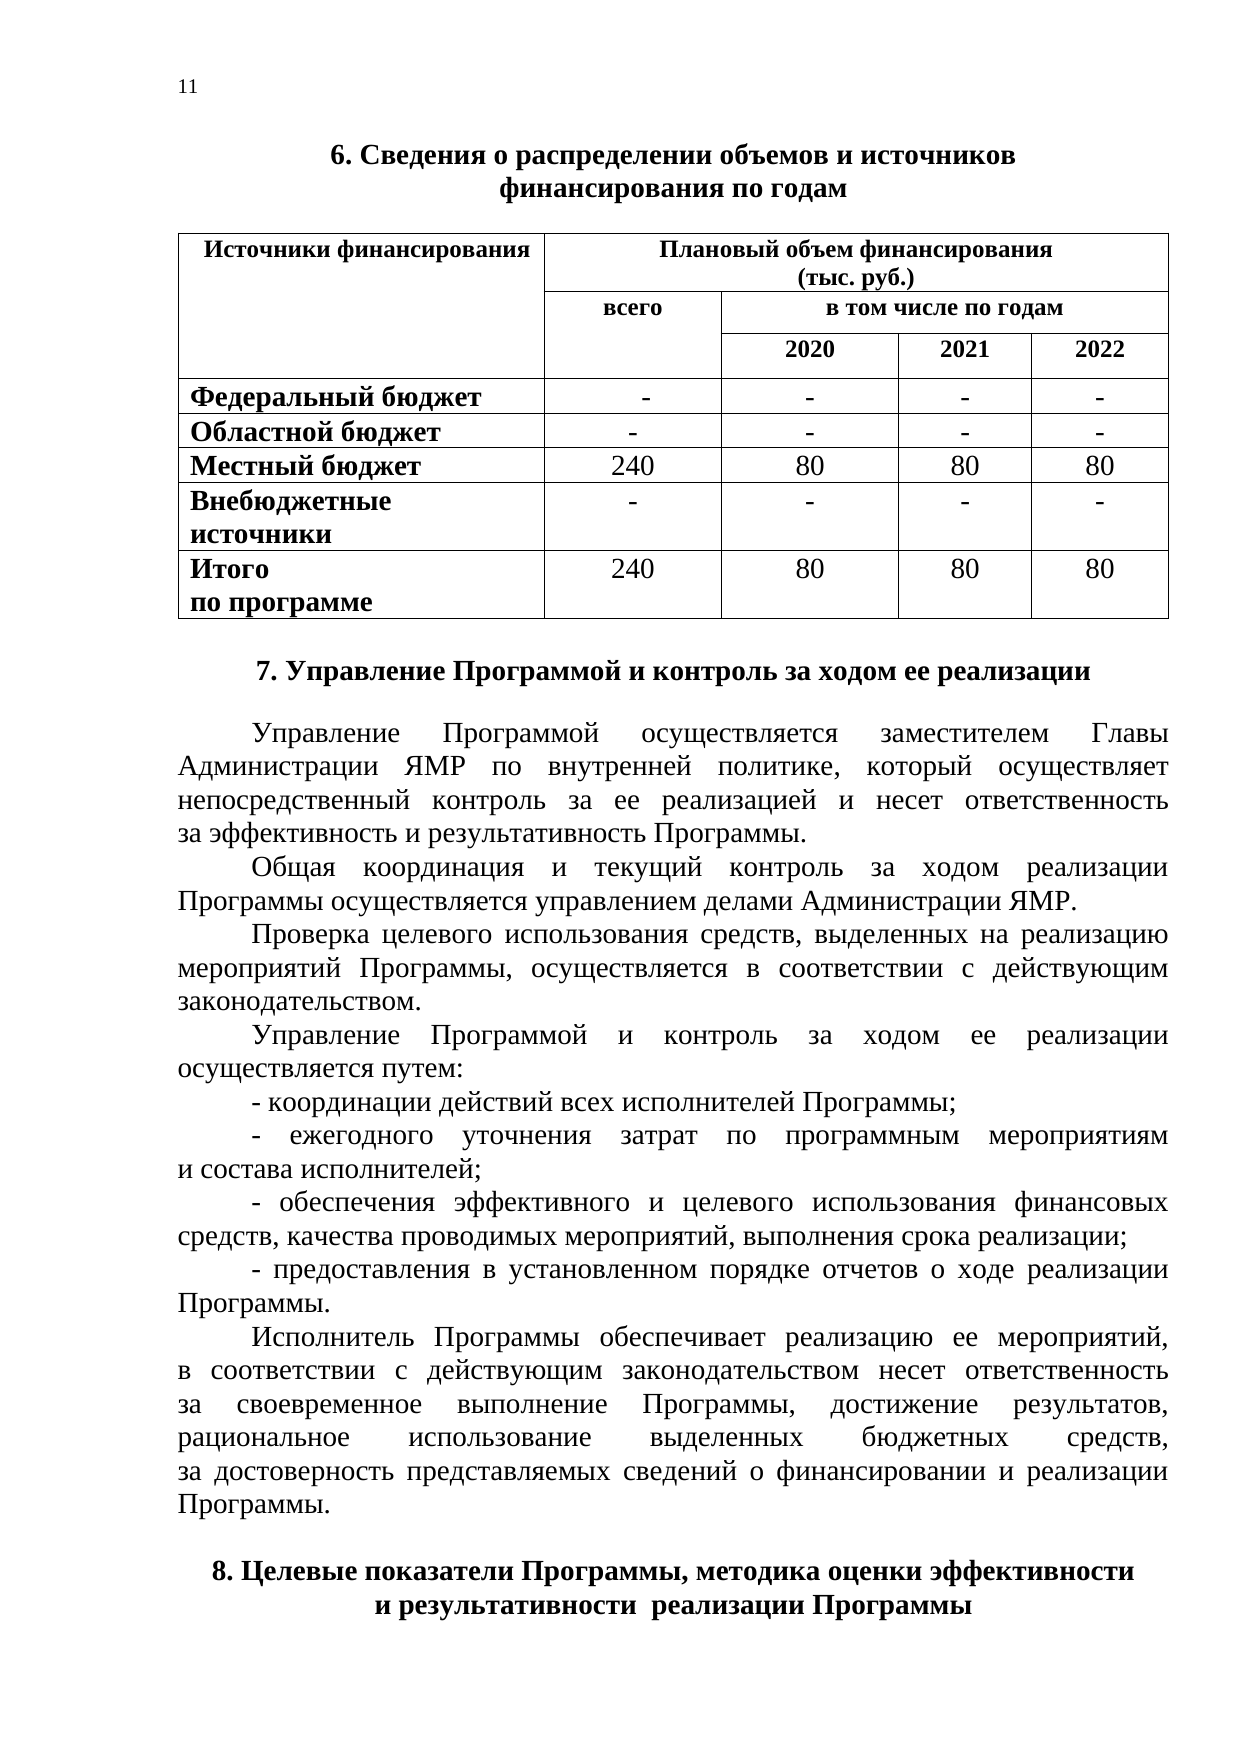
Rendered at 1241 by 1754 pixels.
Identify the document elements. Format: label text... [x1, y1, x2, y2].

table_cell 80 [899, 551, 1031, 618]
table_cell 2022 [1032, 334, 1168, 378]
table_cell 2020 [722, 334, 898, 378]
table_cell Внебюджетные источники [179, 483, 544, 550]
table_cell - [545, 414, 721, 447]
table_cell Итого по программе [179, 551, 544, 618]
table_cell 2021 [899, 334, 1031, 378]
table_cell Местный бюджет [179, 448, 544, 482]
table_cell - [722, 483, 898, 550]
text Проверка целевого использования средств, выделенных на реализацию мероприятий Программы, осуществляется в соответствии с действующим законодательством. [177, 916, 1169, 1017]
text - ежегодного уточнения затрат по программным мероприятиям и состава исполнителей; [177, 1117, 1169, 1184]
table_cell - [545, 483, 721, 550]
table_cell 80 [722, 448, 898, 482]
table_cell - [722, 379, 898, 413]
table_cell 240 [545, 551, 721, 618]
table_cell 80 [899, 448, 1031, 482]
table_cell в том числе по годам [722, 292, 1168, 333]
table_cell - [1032, 483, 1168, 550]
table_cell - [722, 414, 898, 447]
text Управление Программой и контроль за ходом ее реализации осуществляется путем: [177, 1017, 1169, 1084]
text 6. Сведения о распределении объемов и источников [177, 137, 1169, 170]
text финансирования по годам [177, 170, 1169, 204]
table_cell Областной бюджет [179, 414, 544, 447]
text 8. Целевые показатели Программы, методика оценки эффективности [177, 1553, 1169, 1587]
table_header Источники финансирования [179, 234, 544, 378]
table_cell 80 [1032, 448, 1168, 482]
table_cell всего [545, 292, 721, 378]
table_cell 240 [545, 448, 721, 482]
text Общая координация и текущий контроль за ходом реализации Программы осуществляется управлением делами Администрации ЯМР. [177, 849, 1169, 916]
text - обеспечения эффективного и целевого использования финансовых средств, качества проводимых мероприятий, выполнения срока реализации; [177, 1184, 1169, 1252]
table_cell - [899, 379, 1031, 413]
text 7. Управление Программой и контроль за ходом ее реализации [177, 653, 1169, 686]
text и результативности реализации Программы [177, 1587, 1169, 1621]
table_cell 80 [722, 551, 898, 618]
table_cell - [545, 379, 721, 413]
table_cell 80 [1032, 551, 1168, 618]
table_header Плановый объем финансирования (тыс. руб.) [545, 234, 1168, 291]
text - координации действий всех исполнителей Программы; [177, 1084, 1169, 1117]
text Исполнитель Программы обеспечивает реализацию ее мероприятий, в соответствии с действующим законодательством несет ответственность за своевременное выполнение Программы, достижение результатов, рациональное использование выделенных бюджетных средств, за достоверность представляемых сведений о финансировании и реализации Программы. [177, 1319, 1169, 1520]
text Управление Программой осуществляется заместителем Главы Администрации ЯМР по внутренней политике, который осуществляет непосредственный контроль за ее реализацией и несет ответственность за эффективность и результативность Программы. [177, 715, 1169, 849]
table_cell - [899, 483, 1031, 550]
table_cell Федеральный бюджет [179, 379, 544, 413]
table_cell - [899, 414, 1031, 447]
table_cell - [1032, 414, 1168, 447]
text - предоставления в установленном порядке отчетов о ходе реализации Программы. [177, 1252, 1169, 1319]
table_cell - [1032, 379, 1168, 413]
